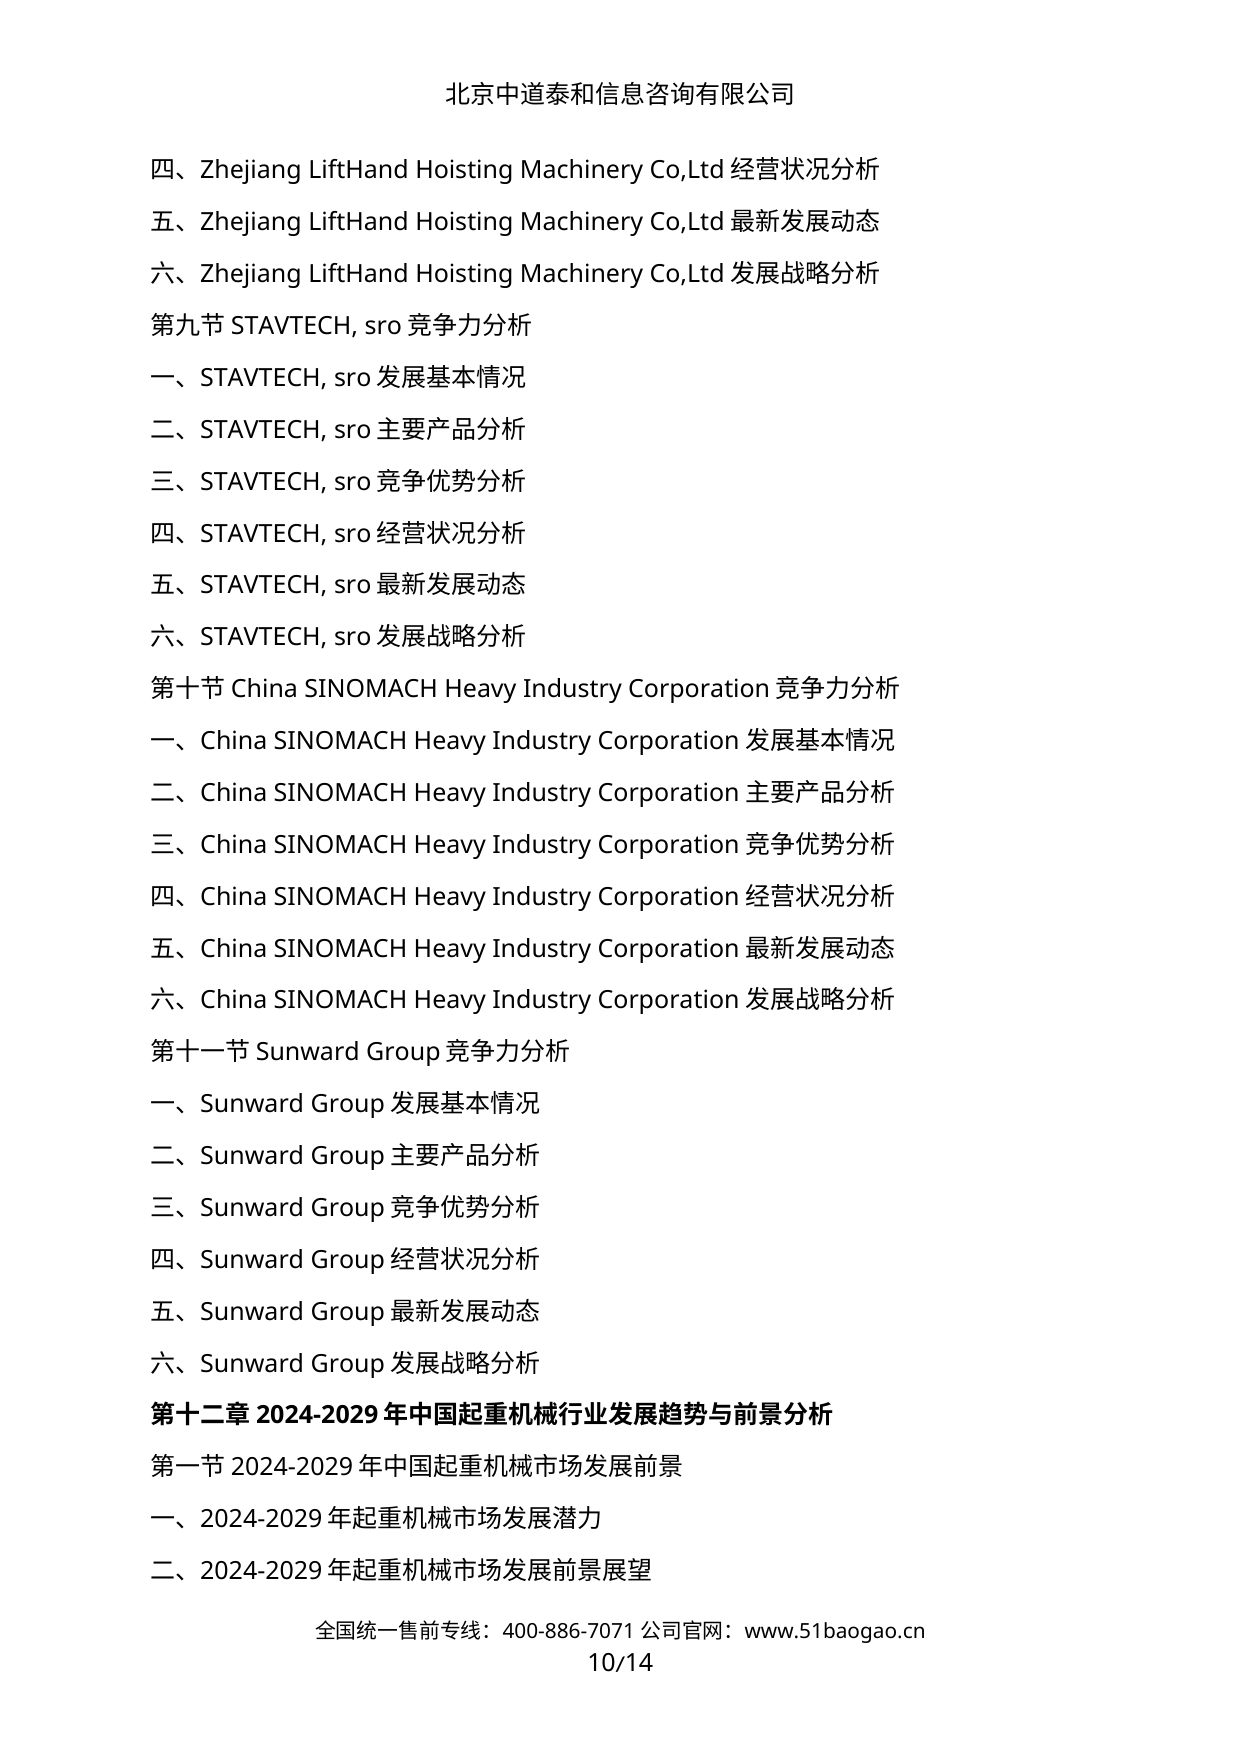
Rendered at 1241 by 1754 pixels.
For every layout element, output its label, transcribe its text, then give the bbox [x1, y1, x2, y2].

text 四、STAVTECH, sro经营状况分析 [150, 513, 1090, 549]
text 第九节 STAVTECH, sro竞争力分析 [150, 306, 1090, 342]
text 一、STAVTECH, sro发展基本情况 [150, 357, 1090, 394]
text 六、Zhejiang LiftHand Hoisting Machinery Co,Ltd发展战略分析 [150, 254, 1090, 290]
text 第十一节 Sunward Group竞争力分析 [150, 1032, 1090, 1068]
text 二、China SINOMACH Heavy Industry Corporation主要产品分析 [150, 772, 1090, 809]
text 五、Zhejiang LiftHand Hoisting Machinery Co,Ltd最新发展动态 [150, 202, 1090, 238]
text 一、2024-2029年起重机械市场发展潜力 [150, 1499, 1090, 1535]
text 六、Sunward Group发展战略分析 [150, 1343, 1090, 1379]
text 第十节 China SINOMACH Heavy Industry Corporation竞争力分析 [150, 669, 1090, 705]
text 四、Zhejiang LiftHand Hoisting Machinery Co,Ltd经营状况分析 [150, 150, 1090, 186]
text 六、China SINOMACH Heavy Industry Corporation发展战略分析 [150, 980, 1090, 1016]
text 三、STAVTECH, sro竞争优势分析 [150, 461, 1090, 497]
text 四、China SINOMACH Heavy Industry Corporation经营状况分析 [150, 876, 1090, 912]
text 五、China SINOMACH Heavy Industry Corporation最新发展动态 [150, 928, 1090, 964]
text 二、STAVTECH, sro主要产品分析 [150, 409, 1090, 446]
text 五、STAVTECH, sro最新发展动态 [150, 565, 1090, 601]
text 三、Sunward Group竞争优势分析 [150, 1187, 1090, 1224]
text 四、Sunward Group经营状况分析 [150, 1239, 1090, 1276]
text 二、Sunward Group主要产品分析 [150, 1136, 1090, 1172]
text 一、China SINOMACH Heavy Industry Corporation发展基本情况 [150, 721, 1090, 757]
text 第十二章 2024-2029年中国起重机械行业发展趋势与前景分析 [150, 1395, 1090, 1431]
text 六、STAVTECH, sro发展战略分析 [150, 617, 1090, 653]
text 三、China SINOMACH Heavy Industry Corporation竞争优势分析 [150, 824, 1090, 861]
text 二、2024-2029年起重机械市场发展前景展望 [150, 1551, 1090, 1587]
text 第一节 2024-2029年中国起重机械市场发展前景 [150, 1447, 1090, 1483]
text 一、Sunward Group发展基本情况 [150, 1084, 1090, 1120]
text 五、Sunward Group最新发展动态 [150, 1291, 1090, 1327]
